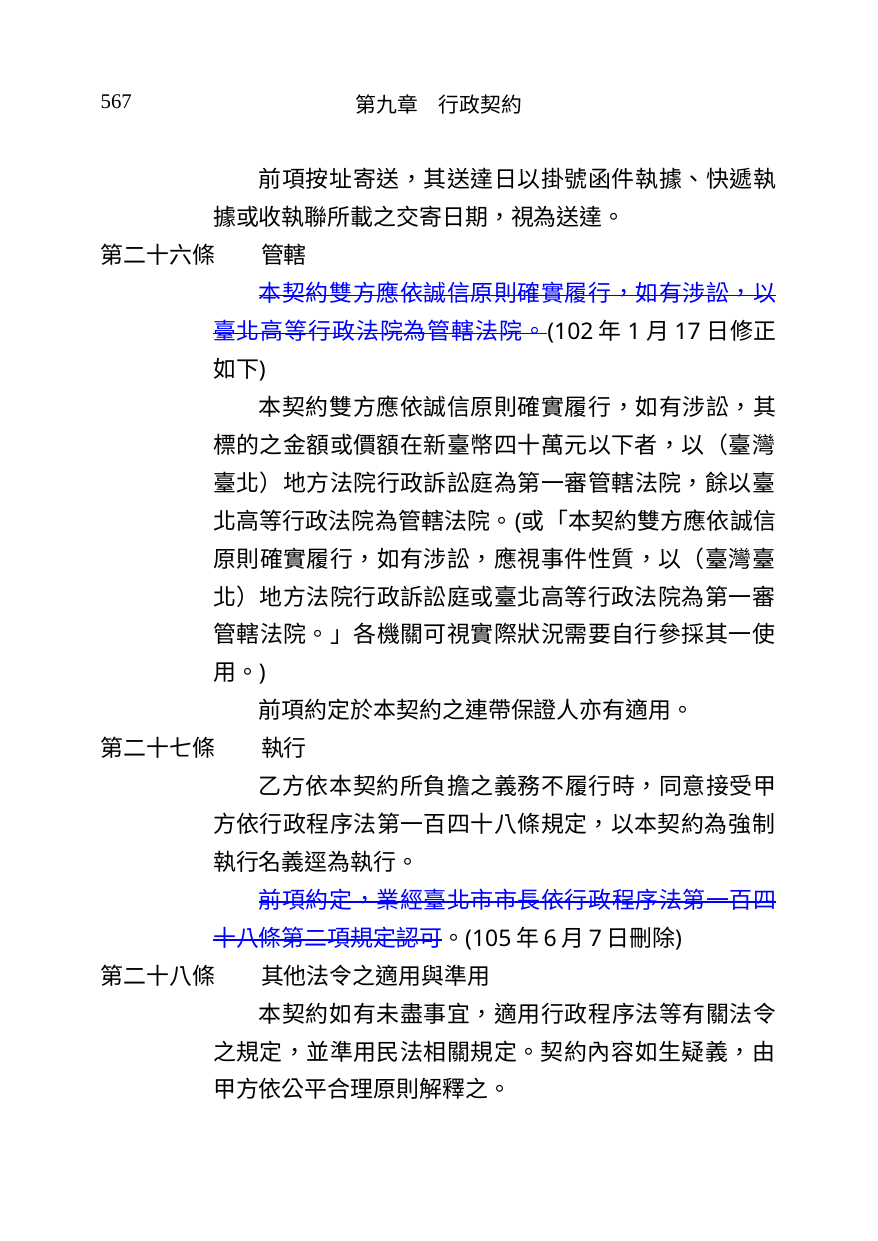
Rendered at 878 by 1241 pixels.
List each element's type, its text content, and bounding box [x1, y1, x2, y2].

text 本契約如有未盡事宜，適用行政程序法等有關法令之規定，並準用民法相關規定。契約內容如生疑義，由甲方依公平合理原則解釋之。 [213, 993, 777, 1107]
text 乙方依本契約所負擔之義務不履行時，同意接受甲方依行政程序法第一百四十八條規定，以本契約為強制執行名義逕為執行。 [213, 766, 777, 879]
text 前項約定，業經臺北市市長依行政程序法第一百四十八條第二項規定認可。(105年6月7日刪除) [213, 879, 777, 955]
text 第二十七條 執行 [100, 728, 777, 766]
text 本契約雙方應依誠信原則確實履行，如有涉訟，以臺北高等行政法院為管轄法院。(102年1月17日修正如下) [213, 273, 777, 386]
text 本契約雙方應依誠信原則確實履行，如有涉訟，其標的之金額或價額在新臺幣四十萬元以下者，以（臺灣臺北）地方法院行政訴訟庭為第一審管轄法院，餘以臺北高等行政法院為管轄法院。(或「本契約雙方應依誠信原則確實履行，如有涉訟，應視事件性質，以（臺灣臺北）地方法院行政訴訟庭或臺北高等行政法院為第一審管轄法院。」各機關可視實際狀況需要自行參採其一使用。) [213, 386, 777, 690]
text 第二十八條 其他法令之適用與準用 [100, 955, 777, 993]
text 第二十六條 管轄 [100, 235, 777, 273]
text 前項按址寄送，其送達日以掛號函件執據、快遞執據或收執聯所載之交寄日期，視為送達。 [213, 159, 777, 235]
text 前項約定於本契約之連帶保證人亦有適用。 [213, 690, 777, 728]
